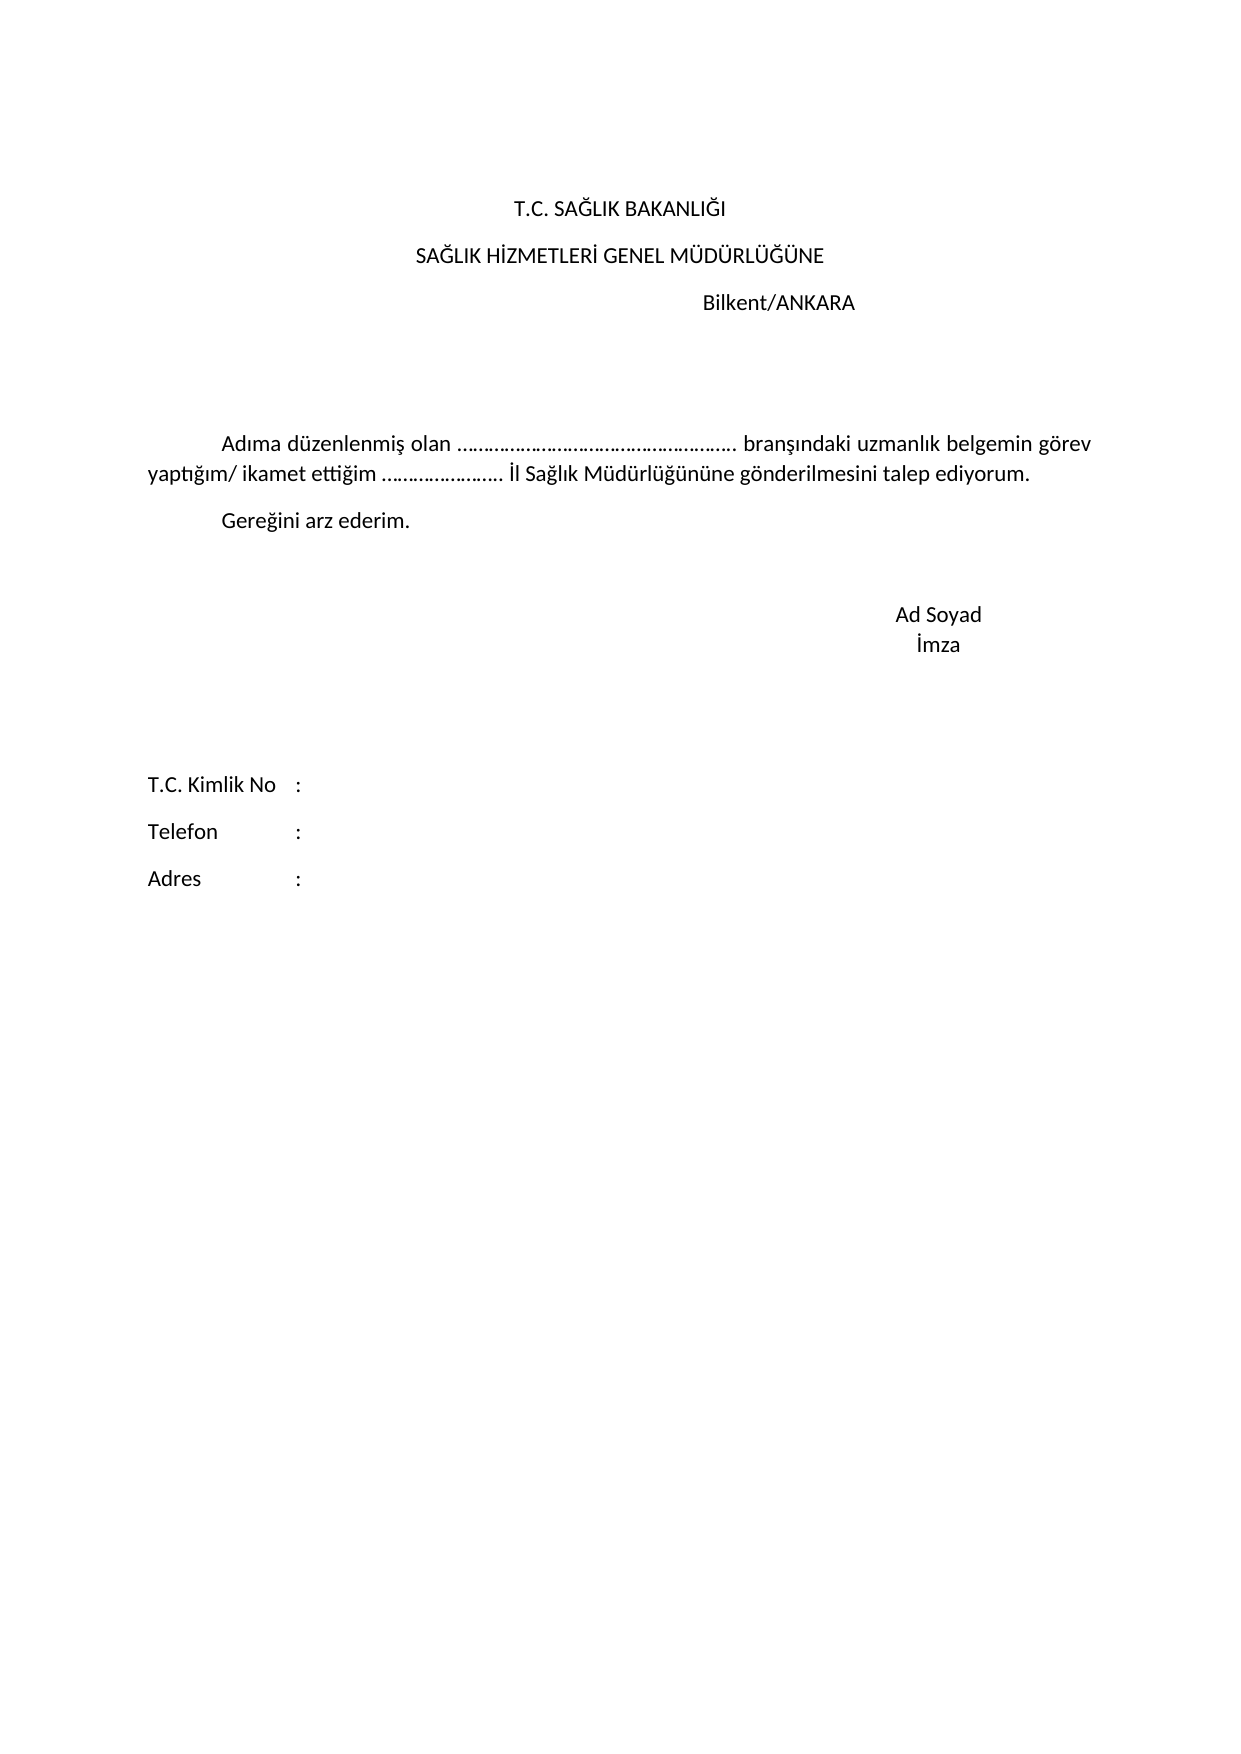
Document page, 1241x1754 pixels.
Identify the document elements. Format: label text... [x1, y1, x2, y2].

text Ad Soyad İmza [148, 600, 1093, 658]
text SAĞLIK HİZMETLERİ GENEL MÜDÜRLÜĞÜNE [148, 241, 1093, 269]
text T.C. Kimlik No : [148, 771, 1093, 798]
text Adıma düzenlenmiş olan …………………………………………….. branşındaki uzmanlık belgemin görev yaptığım/ ikamet ettiğim ………………….. İl Sağlık Müdürlüğününe gönderilmesini talep ediyorum. [148, 429, 1093, 487]
text Telefon : [148, 817, 1093, 845]
text Gereğini arz ederim. [148, 506, 1093, 534]
text Adres : [148, 864, 1093, 892]
text Bilkent/ANKARA [148, 288, 1093, 316]
text T.C. SAĞLIK BAKANLIĞI [148, 194, 1093, 222]
